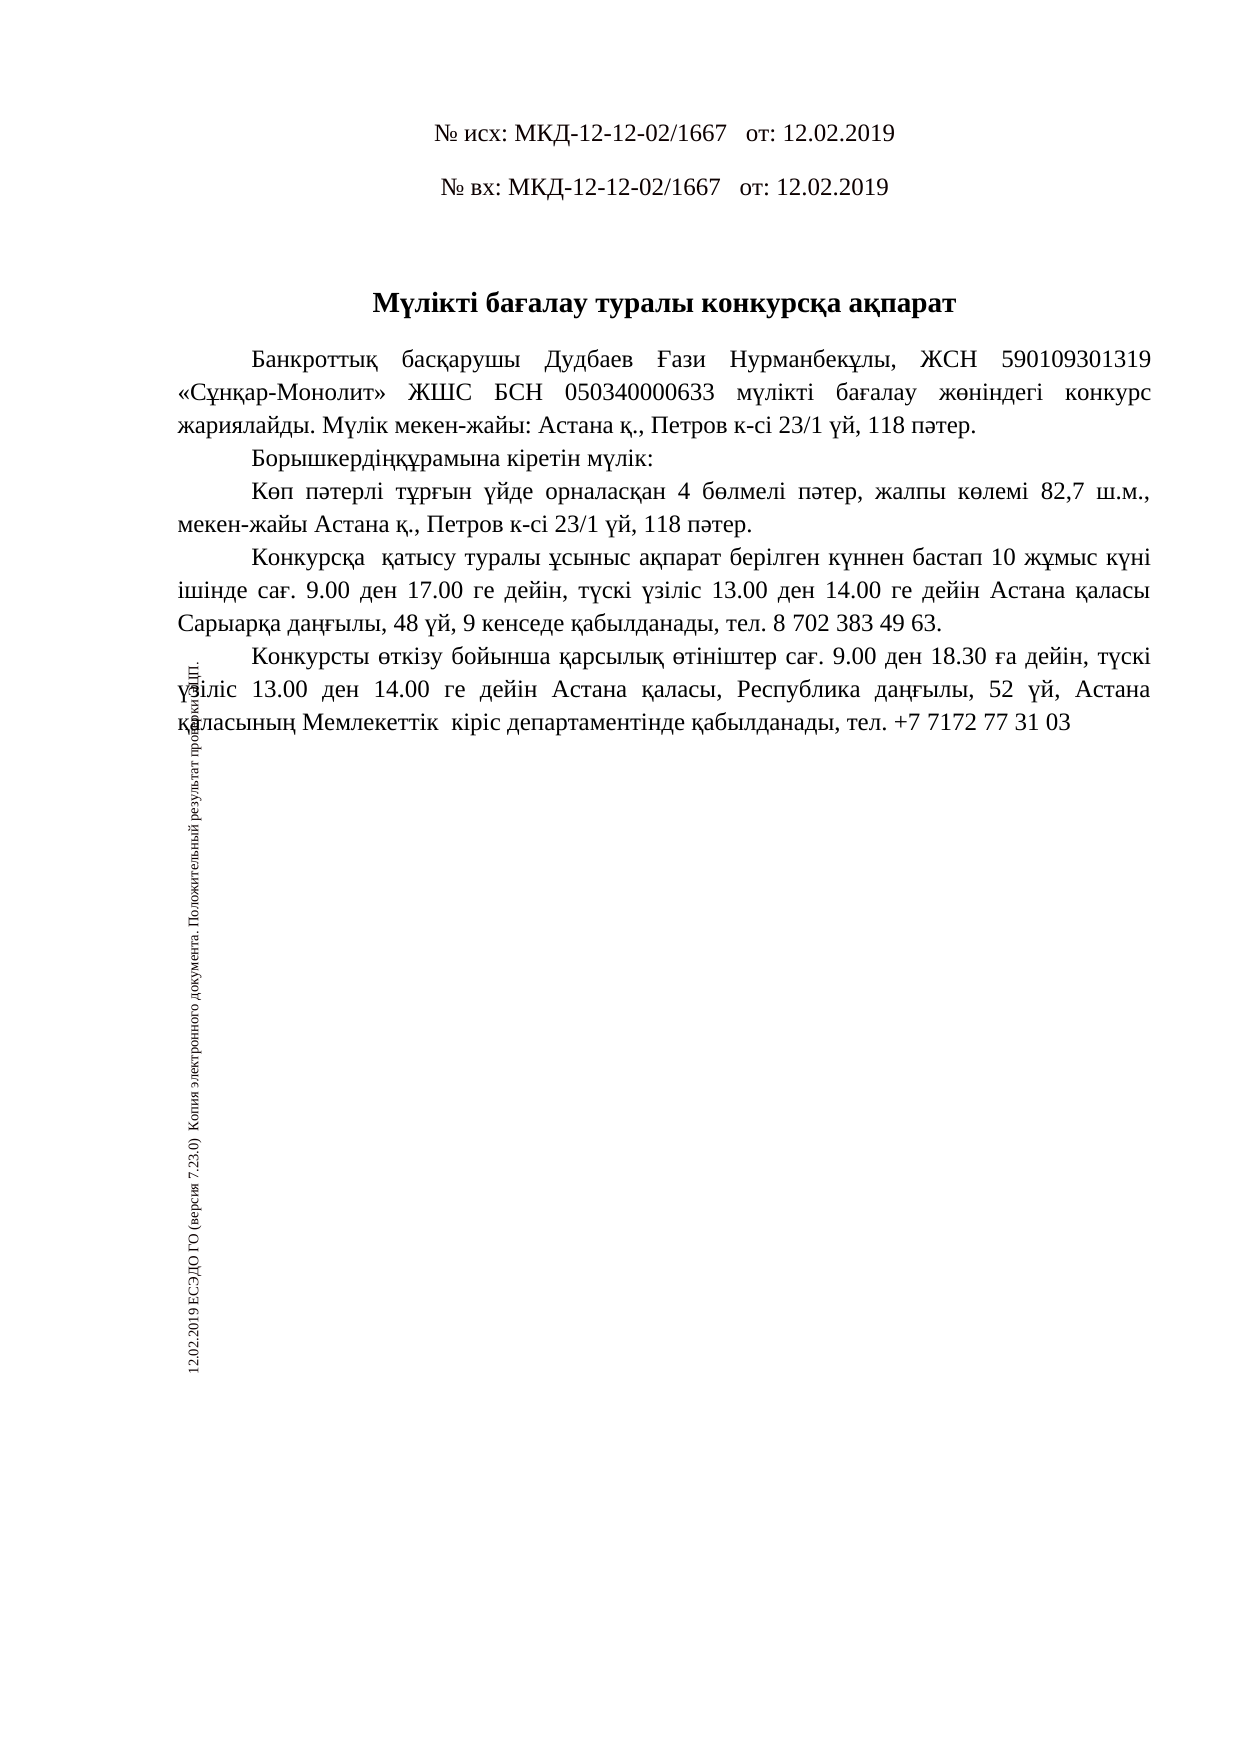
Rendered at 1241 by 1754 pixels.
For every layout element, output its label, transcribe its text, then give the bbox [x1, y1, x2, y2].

text Банкроттық басқарушы Дудбаев Ғази Нурманбекұлы, ЖСН 590109301319 «Сұнқар-Монолит» ЖШС БСН 050340000633 мүлікті бағалау жөніндегі конкурс жариялайды. Мүлік мекен-жайы: Астана қ., Петров к-сі 23/1 үй, 118 пәтер. [177, 344, 1152, 439]
table_header № исх: МКД-12-12-02/1667 от: 12.02.2019 № вх: МКД-12-12-02/1667 от: 12.02.2019 [166, 118, 1163, 225]
text Борышкердіңқұрамына кіретін мүлік: [177, 443, 1152, 472]
text Мүлікті бағалау туралы конкурсқа ақпарат [177, 285, 1152, 318]
text Конкурсты өткізу бойынша қарсылық өтініштер сағ. 9.00 ден 18.30 ға дейін, түскі үзіліс 13.00 ден 14.00 ге дейін Астана қаласы, Республика даңғылы, 52 үй, Астана қаласының Мемлекеттік кіріс департаментінде қабылданады, тел. +7 7172 77 31 03 [177, 641, 1152, 736]
text Конкурсқа қатысу туралы ұсыныс ақпарат берілген күннен бастап 10 жұмыс күні ішінде сағ. 9.00 ден 17.00 ге дейін, түскі үзіліс 13.00 ден 14.00 ге дейін Астана қаласы Сарыарқа даңғылы, 48 үй, 9 кенседе қабылданады, тел. 8 702 383 49 63. [177, 542, 1152, 637]
text Көп пәтерлі тұрғын үйде орналасқан 4 бөлмелі пәтер, жалпы көлемі 82,7 ш.м., мекен-жайы Астана қ., Петров к-сі 23/1 үй, 118 пәтер. [177, 476, 1152, 538]
